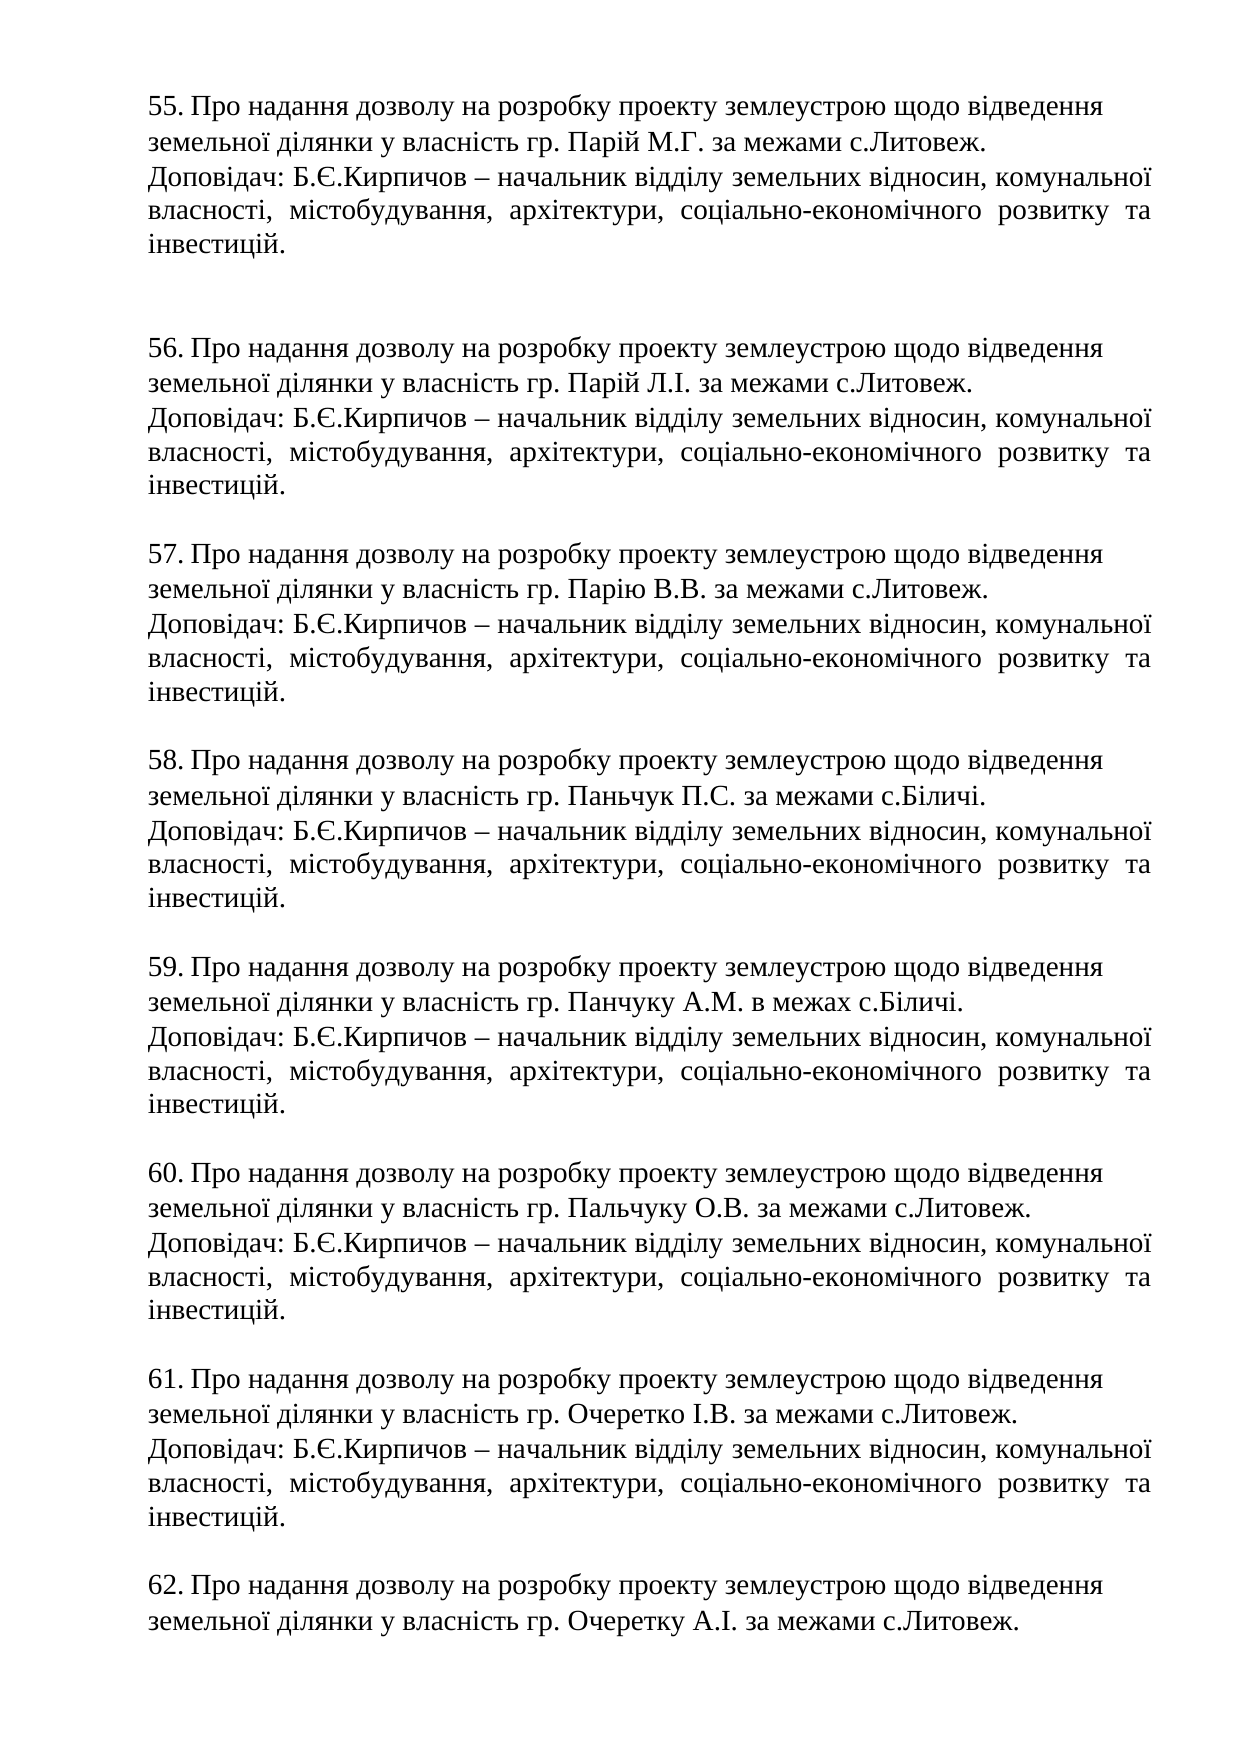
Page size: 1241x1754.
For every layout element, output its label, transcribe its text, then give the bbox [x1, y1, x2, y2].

text земельної ділянки у власність гр. Паньчук П.С. за межами с.Біличі. [148, 778, 1152, 811]
text земельної ділянки у власність гр. Панчуку А.М. в межах с.Біличі. [148, 984, 1152, 1017]
text 56. Про надання дозволу на розробку проекту землеустрою щодо відведення [148, 330, 1152, 363]
text 61. Про надання дозволу на розробку проекту землеустрою щодо відведення [148, 1361, 1152, 1395]
text 57. Про надання дозволу на розробку проекту землеустрою щодо відведення [148, 536, 1152, 570]
text 59. Про надання дозволу на розробку проекту землеустрою щодо відведення [148, 949, 1152, 982]
text земельної ділянки у власність гр. Парій М.Г. за межами с.Литовеж. [148, 124, 1152, 157]
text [148, 159, 1152, 259]
text земельної ділянки у власність гр. Пальчуку О.В. за межами с.Литовеж. [148, 1190, 1152, 1224]
text земельної ділянки у власність гр. Очеретку А.І. за межами с.Литовеж. [148, 1603, 1152, 1636]
text 55. Про надання дозволу на розробку проекту землеустрою щодо відведення [148, 88, 1152, 122]
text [148, 1432, 1152, 1532]
text 58. Про надання дозволу на розробку проекту землеустрою щодо відведення [148, 742, 1152, 776]
text земельної ділянки у власність гр. Парій Л.І. за межами с.Литовеж. [148, 365, 1152, 399]
text земельної ділянки у власність гр. Очеретко І.В. за межами с.Литовеж. [148, 1396, 1152, 1430]
text земельної ділянки у власність гр. Парію В.В. за межами с.Литовеж. [148, 571, 1152, 605]
text 62. Про надання дозволу на розробку проекту землеустрою щодо відведення [148, 1567, 1152, 1601]
text 60. Про надання дозволу на розробку проекту землеустрою щодо відведення [148, 1155, 1152, 1188]
